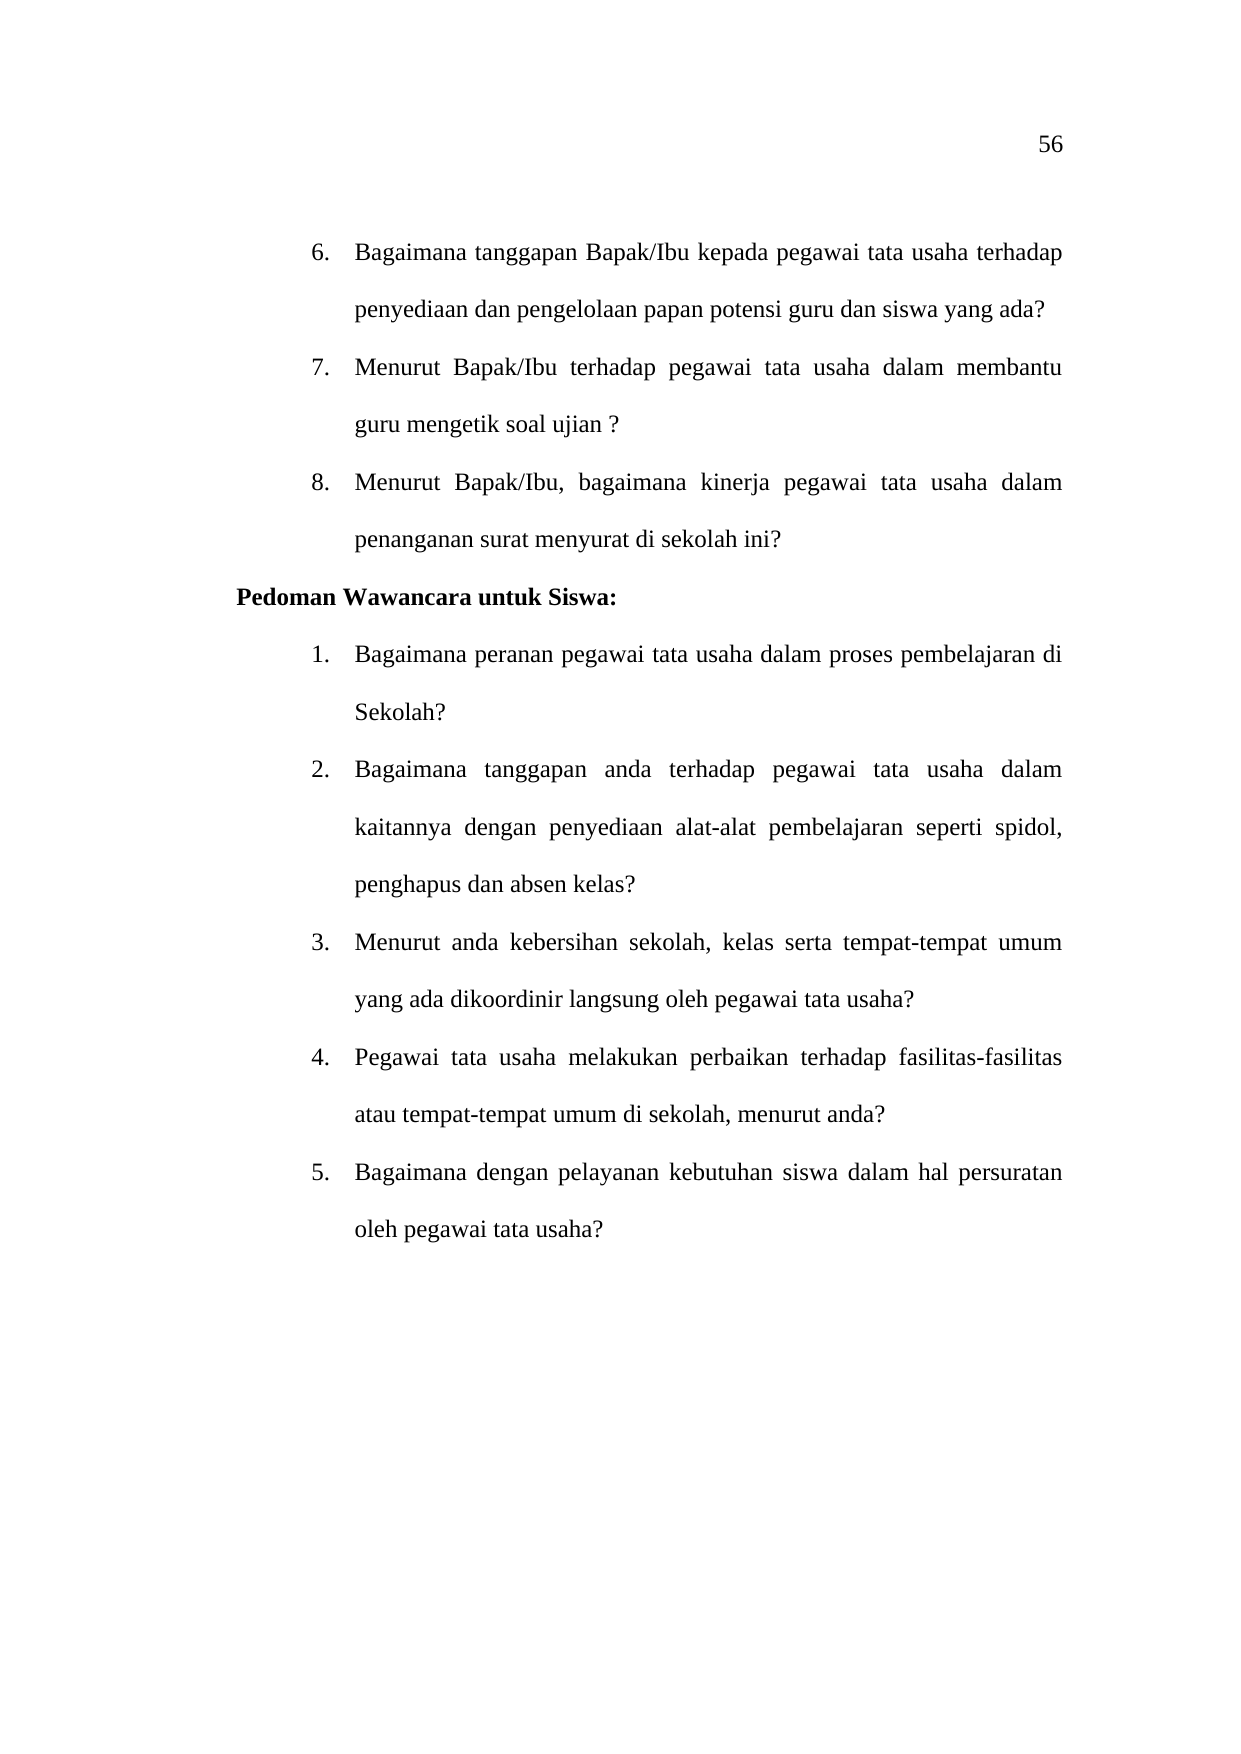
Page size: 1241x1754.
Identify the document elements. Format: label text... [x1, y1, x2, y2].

list Menurut Bapak/Ibu, bagaimana kinerja pegawai tata usaha dalam penanganan surat menyurat di sekolah ini? [311, 467, 1063, 553]
list Bagaimana dengan pelayanan kebutuhan siswa dalam hal persuratan oleh pegawai tata usaha? [311, 1157, 1063, 1243]
list Bagaimana peranan pegawai tata usaha dalam proses pembelajaran di Sekolah? [311, 639, 1063, 725]
list Bagaimana tanggapan anda terhadap pegawai tata usaha dalam kaitannya dengan penyediaan alat-alat pembelajaran seperti spidol, penghapus dan absen kelas? [311, 754, 1063, 898]
list Menurut anda kebersihan sekolah, kelas serta tempat-tempat umum yang ada dikoordinir langsung oleh pegawai tata usaha? [311, 927, 1063, 1013]
list Bagaimana tanggapan Bapak/Ibu kepada pegawai tata usaha terhadap penyediaan dan pengelolaan papan potensi guru dan siswa yang ada? [311, 237, 1063, 323]
list Pegawai tata usaha melakukan perbaikan terhadap fasilitas-fasilitas atau tempat-tempat umum di sekolah, menurut anda? [311, 1042, 1063, 1128]
list Menurut Bapak/Ibu terhadap pegawai tata usaha dalam membantu guru mengetik soal ujian ? [311, 352, 1063, 438]
text Pedoman Wawancara untuk Siswa: [236, 582, 1063, 610]
